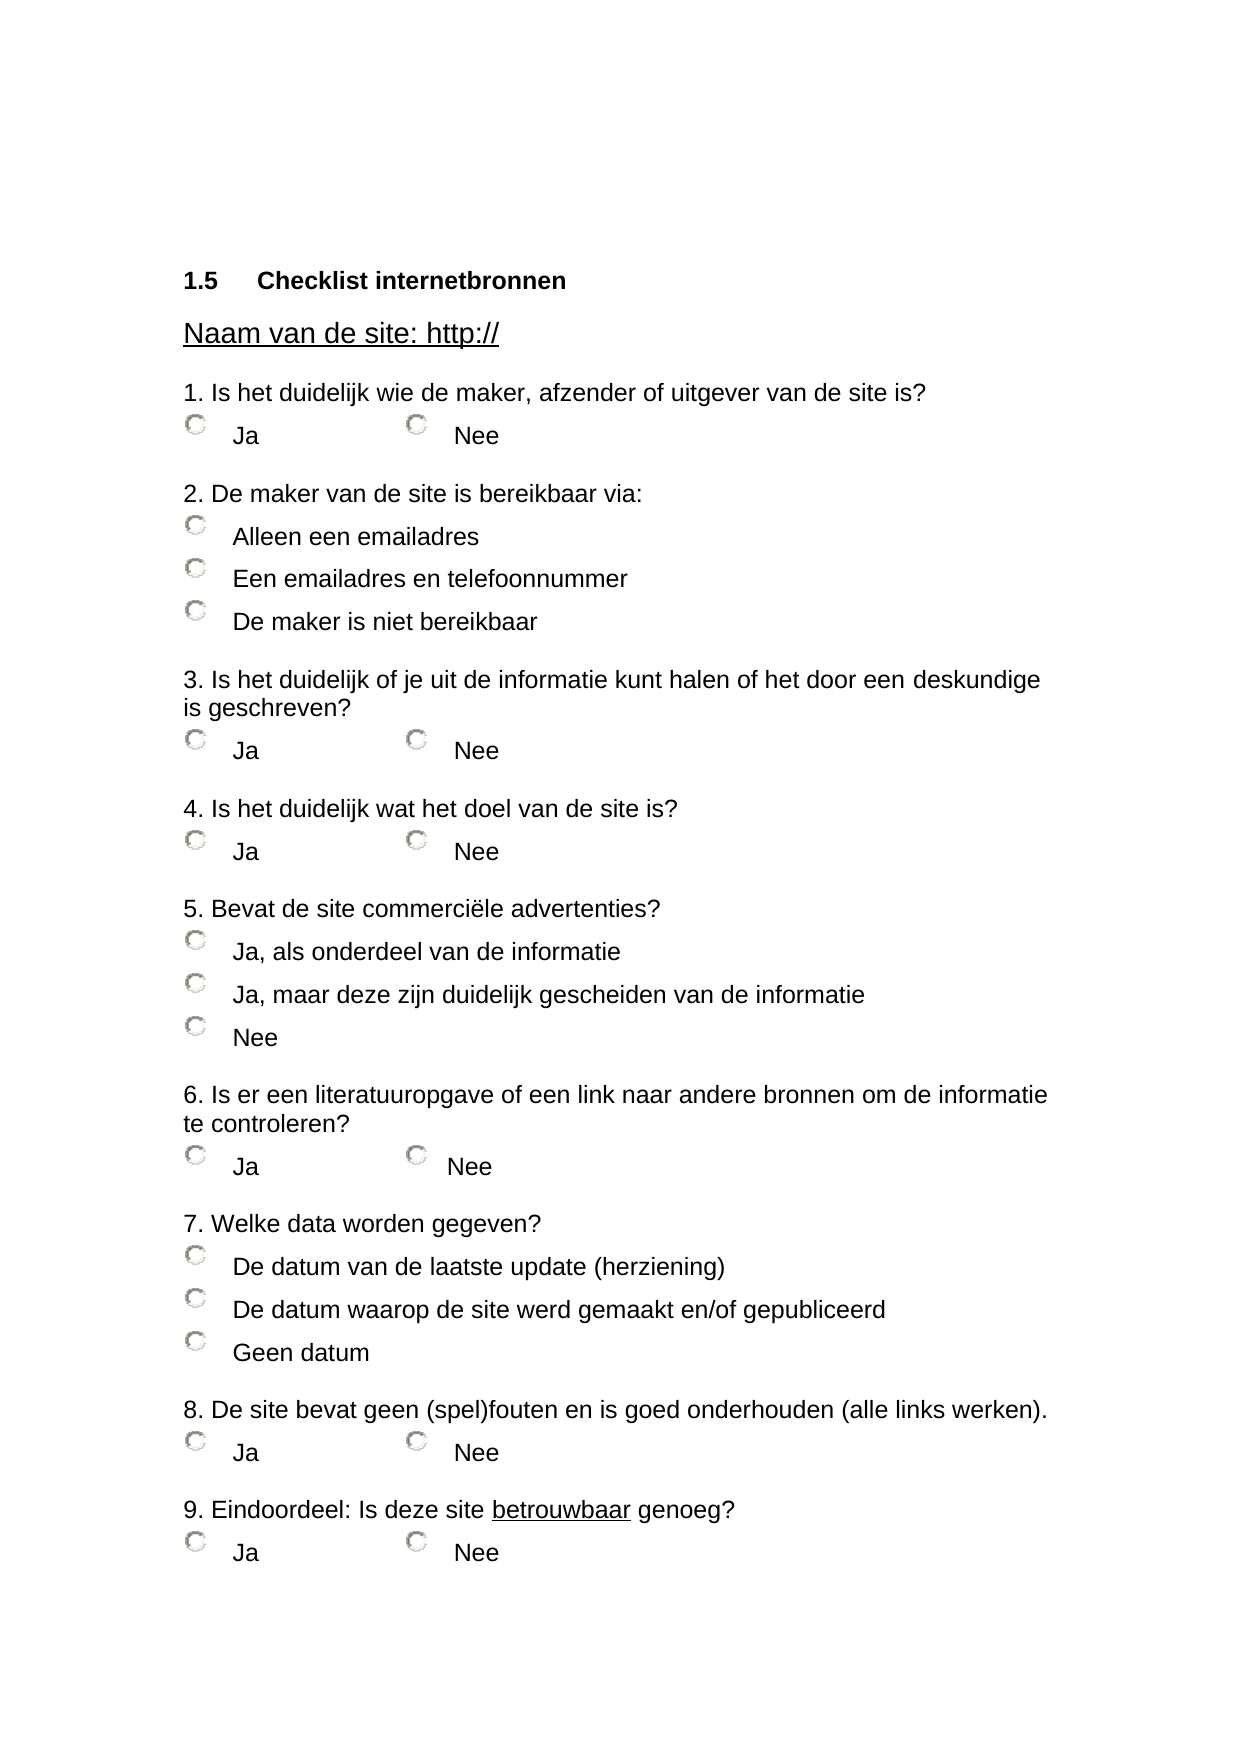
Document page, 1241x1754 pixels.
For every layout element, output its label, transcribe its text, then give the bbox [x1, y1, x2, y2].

text 9. Eindoordeel: Is deze site betrouwbaar genoeg? [183, 1495, 1057, 1524]
text 4. Is het duidelijk wat het doel van de site is? Ja Nee [183, 794, 1057, 865]
text 3. Is het duidelijk of je uit de informatie kunt halen of het door een deskundige is geschreven? Ja Nee [183, 665, 1057, 765]
text 7. Welke data worden gegeven? De datum van de laatste update (herziening) De datum waarop de site werd gemaakt en/of gepubliceerd [183, 1209, 1057, 1323]
text 1.5 Checklist internetbronnen [183, 266, 1057, 294]
text 8. De site bevat geen (spel)fouten en is goed onderhouden (alle links werken). Ja Nee [183, 1395, 1057, 1467]
text 5. Bevat de site commerciële advertenties? Ja, als onderdeel van de informatie Ja, maar deze zijn duidelijk gescheiden van de informatie Nee [183, 894, 1057, 1051]
text Ja Nee [183, 1524, 1057, 1567]
text Naam van de site: http:// [183, 316, 1057, 350]
text Geen datum [183, 1323, 1057, 1366]
text 2. De maker van de site is bereikbaar via: Alleen een emailadres Een emailadres en telefoonnummer De maker is niet bereikbaar [183, 479, 1057, 636]
text 6. Is er een literatuuropgave of een link naar andere bronnen om de informatie te controleren? Ja Nee [183, 1080, 1057, 1180]
text 1. Is het duidelijk wie de maker, afzender of uitgever van de site is? Ja Nee [183, 378, 1057, 450]
